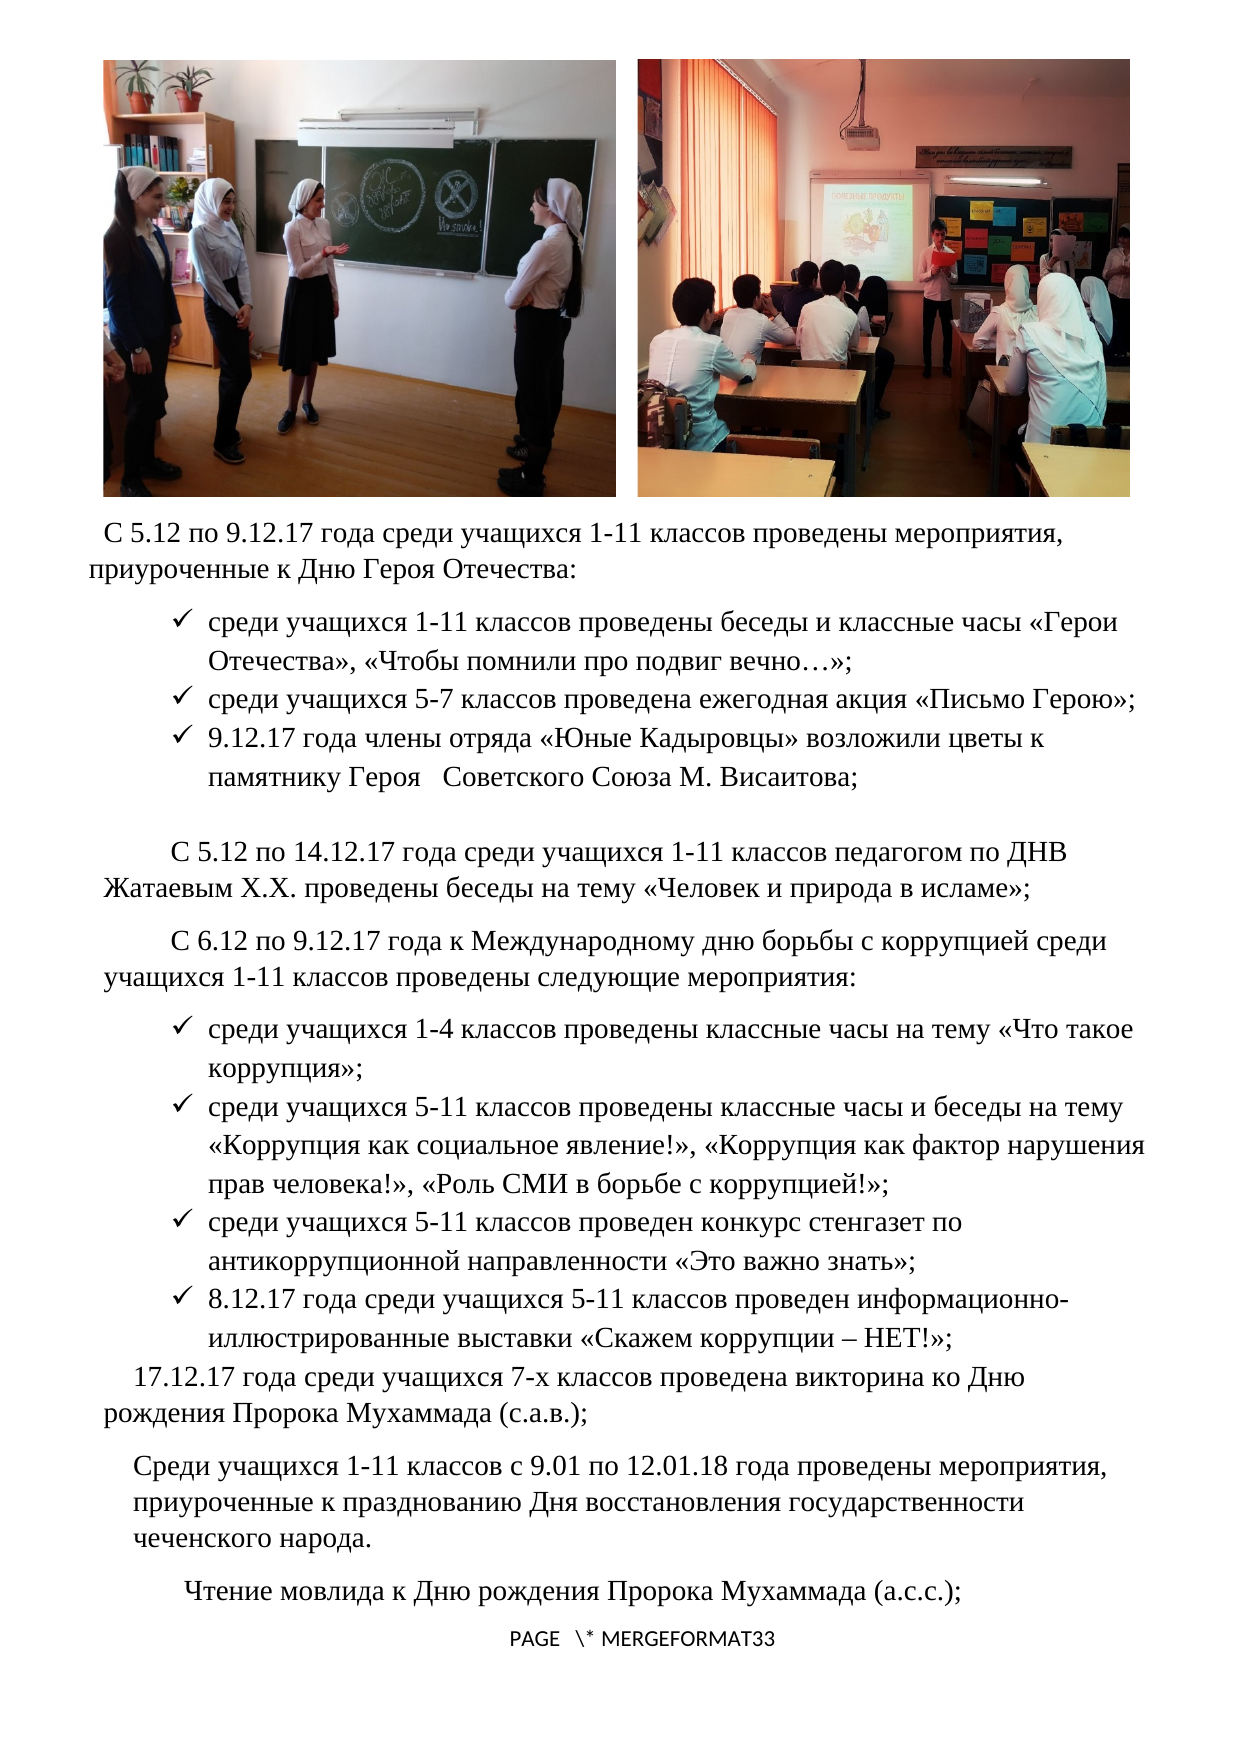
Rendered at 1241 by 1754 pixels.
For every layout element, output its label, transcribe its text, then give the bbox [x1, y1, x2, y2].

list среди учащихся 5-11 классов проведены классные часы и беседы на тему «Коррупция как социальное явление!», «Коррупция как фактор нарушения прав человека!», «Роль СМИ в борьбе с коррупцией!»; [170, 1089, 1152, 1199]
text С 6.12 по 9.12.17 года к Международному дню борьбы с коррупцией среди учащихся 1-11 классов проведены следующие мероприятия: [103, 923, 1152, 992]
text Чтение мовлида к Дню рождения Пророка Мухаммада (а.с.с.); [133, 1573, 1152, 1606]
text С 5.12 по 14.12.17 года среди учащихся 1-11 классов педагогом по ДНВ Жатаевым Х.Х. проведены беседы на тему «Человек и природа в исламе»; [103, 834, 1152, 903]
text Среди учащихся 1-11 классов с 9.01 по 12.01.18 года проведены мероприятия, приуроченные к празднованию Дня восстановления государственности чеченского народа. [133, 1448, 1152, 1554]
list среди учащихся 1-4 классов проведены классные часы на тему «Что такое коррупция»; [170, 1012, 1152, 1084]
list 9.12.17 года члены отряда «Юные Кадыровцы» возложили цветы к памятнику Героя Советского Союза М. Висаитова; [170, 720, 1152, 792]
text 17.12.17 года среди учащихся 7-х классов проведена викторина ко Дню рождения Пророка Мухаммада (с.а.в.); [103, 1359, 1152, 1428]
list среди учащихся 5-11 классов проведен конкурс стенгазет по антикоррупционной направленности «Это важно знать»; [170, 1204, 1152, 1277]
list среди учащихся 5-7 классов проведена ежегодная акция «Письмо Герою»; [170, 682, 1152, 715]
picture [103, 60, 616, 497]
text С 5.12 по 9.12.17 года среди учащихся 1-11 классов проведены мероприятия, приуроченные к Дню Героя Отечества: [88, 516, 1152, 585]
list 8.12.17 года среди учащихся 5-11 классов проведен информационно-иллюстрированные выставки «Скажем коррупции – НЕТ!»; [170, 1282, 1152, 1354]
list среди учащихся 1-11 классов проведены беседы и классные часы «Герои Отечества», «Чтобы помнили про подвиг вечно…»; [170, 604, 1152, 677]
picture [637, 59, 1130, 497]
